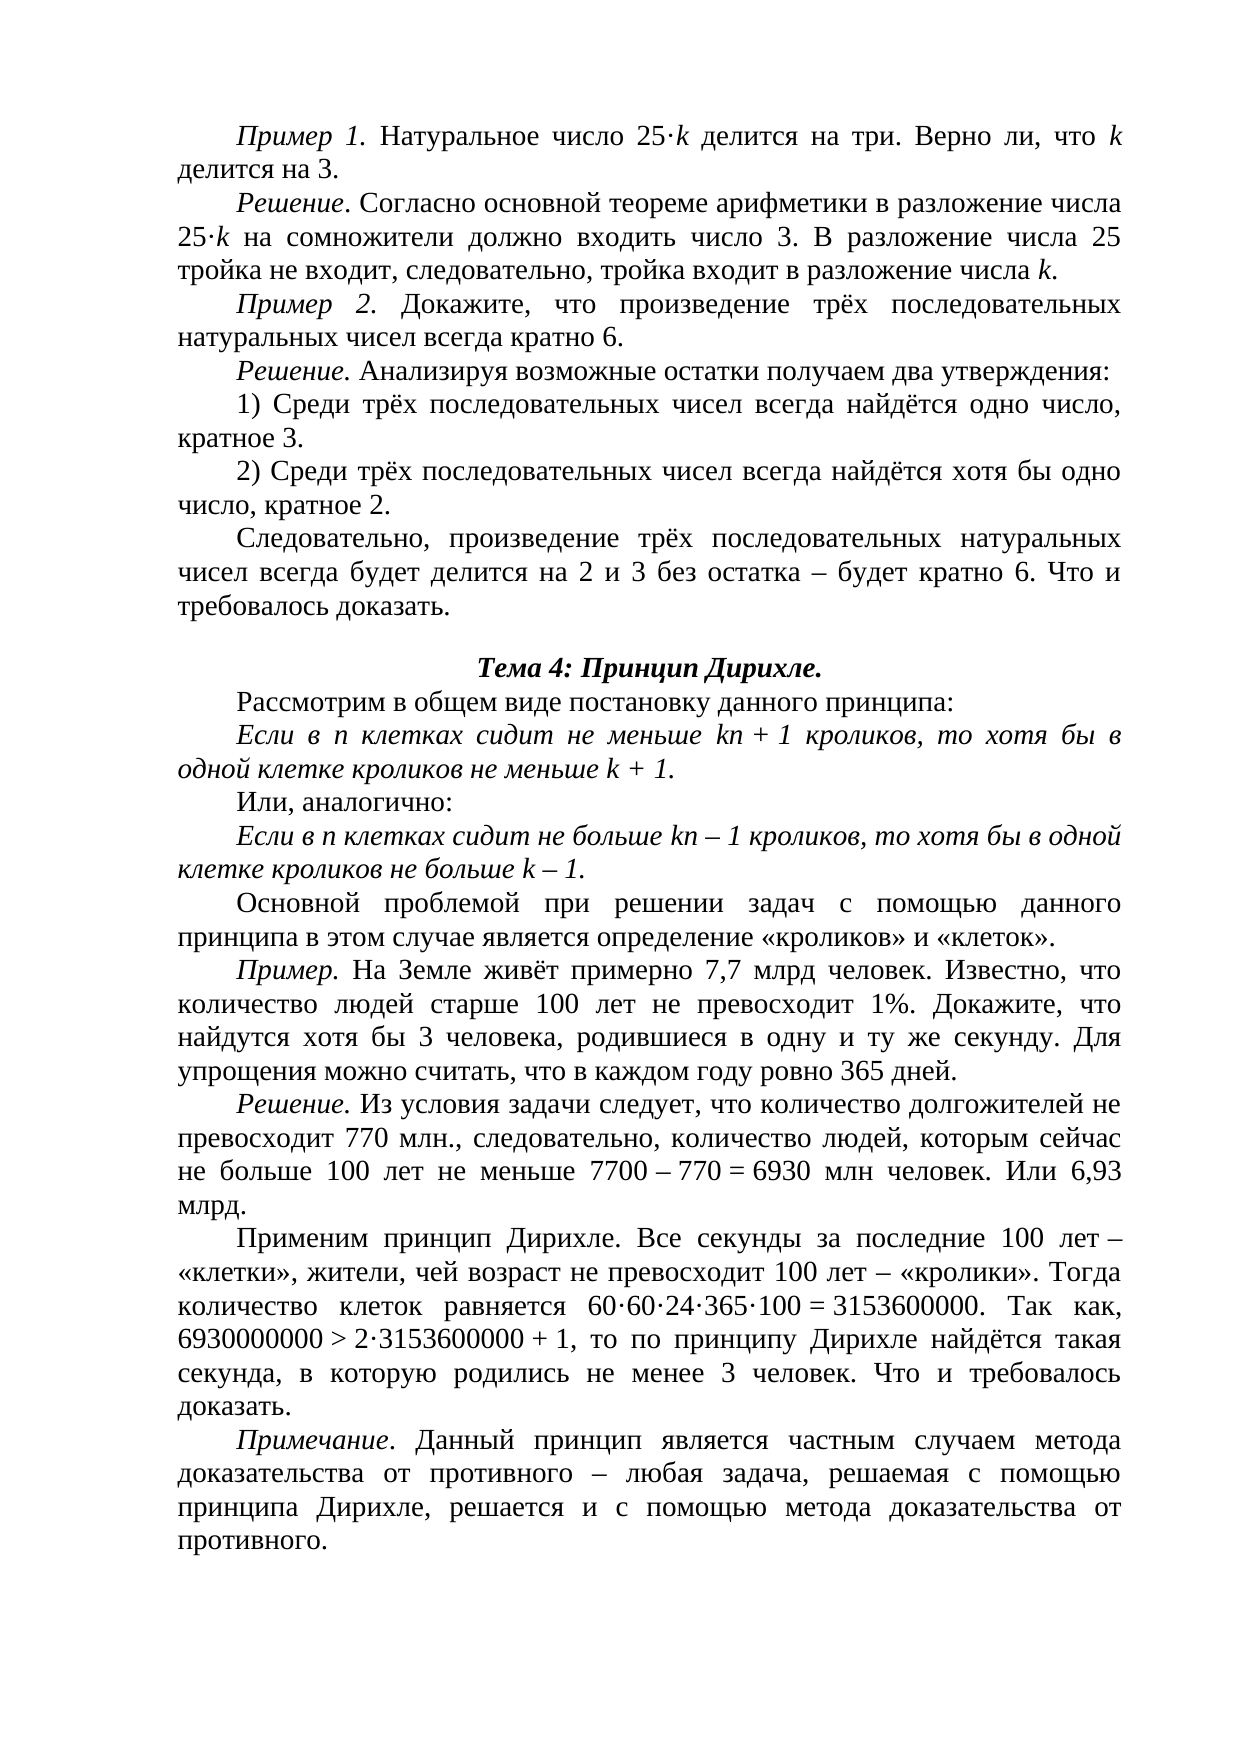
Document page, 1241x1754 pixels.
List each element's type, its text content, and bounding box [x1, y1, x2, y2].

text Применим принцип Дирихле. Все секунды за последние 100 лет – «клетки», жители, чей возраст не превосходит 100 лет – «кролики». Тогда количество клеток равняется 60·60·24·365·100 = 3153600000. Так как, 6930000000 > 2·3153600000 + 1, то по принципу Дирихле найдётся такая секунда, в которую родились не менее 3 человек. Что и требовалось доказать. [177, 1221, 1122, 1422]
text Следовательно, произведение трёх последовательных натуральных чисел всегда будет делится на 2 и 3 без остатка – будет кратно 6. Что и требовалось доказать. [177, 521, 1122, 621]
text 1) Среди трёх последовательных чисел всегда найдётся одно число, кратное 3. [177, 386, 1122, 453]
text Пример 2. Докажите, что произведение трёх последовательных натуральных чисел всегда кратно 6. [177, 286, 1122, 353]
text Решение. Согласно основной теореме арифметики в разложение числа 25·k на сомножители должно входить число 3. В разложение числа 25 тройка не входит, следовательно, тройка входит в разложение числа k. [177, 185, 1122, 286]
text Решение. Анализируя возможные остатки получаем два утверждения: [177, 353, 1122, 386]
text 2) Среди трёх последовательных чисел всегда найдётся хотя бы одно число, кратное 2. [177, 453, 1122, 521]
text Примечание. Данный принцип является частным случаем метода доказательства от противного – любая задача, решаемая с помощью принципа Дирихле, решается и с помощью метода доказательства от противного. [177, 1422, 1122, 1556]
text Основной проблемой при решении задач с помощью данного принципа в этом случае является определение «кроликов» и «клеток». [177, 885, 1122, 952]
text Или, аналогично: [177, 784, 1122, 818]
text Пример. На Земле живёт примерно 7,7 млрд человек. Известно, что количество людей старше 100 лет не превосходит 1%. Докажите, что найдутся хотя бы 3 человека, родившиеся в одну и ту же секунду. Для упрощения можно считать, что в каждом году ровно 365 дней. [177, 952, 1122, 1086]
text Принцип Дирихле. [177, 650, 1122, 684]
text Если в n клетках сидит не больше kn – 1 кроликов, то хотя бы в одной клетке кроликов не больше k – 1. [177, 818, 1122, 885]
text Рассмотрим в общем виде постановку данного принципа: [177, 684, 1122, 717]
text Пример 1. Натуральное число 25·k делится на три. Верно ли, что k делится на 3. [177, 118, 1122, 185]
text Если в n клетках сидит не меньше kn + 1 кроликов, то хотя бы в одной клетке кроликов не меньше k + 1. [177, 717, 1122, 784]
text Решение. Из условия задачи следует, что количество долгожителей не превосходит 770 млн., следовательно, количество людей, которым сейчас не больше 100 лет не меньше 7700 – 770 = 6930 млн человек. Или 6,93 млрд. [177, 1086, 1122, 1221]
